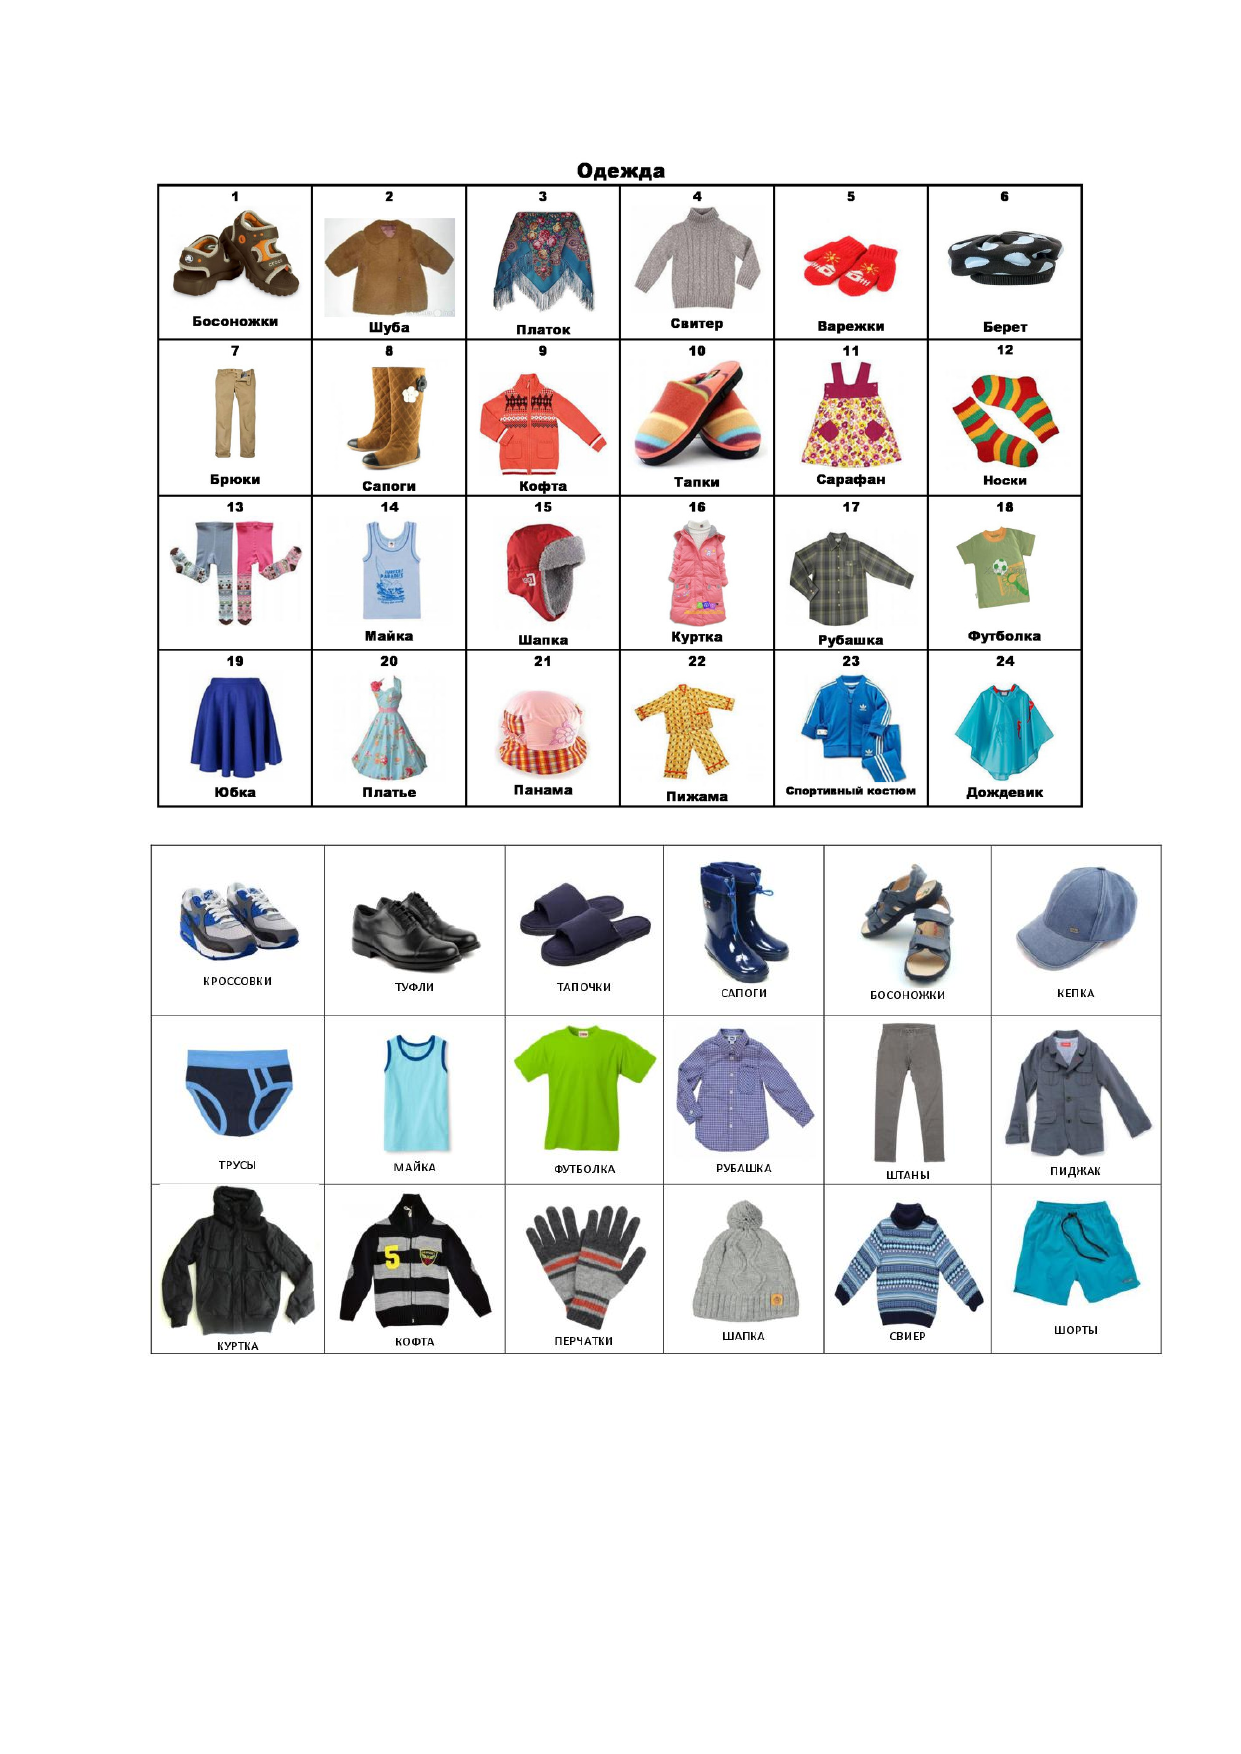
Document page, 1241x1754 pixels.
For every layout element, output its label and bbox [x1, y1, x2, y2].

picture [147, 147, 1093, 817]
picture [147, 835, 1163, 1554]
